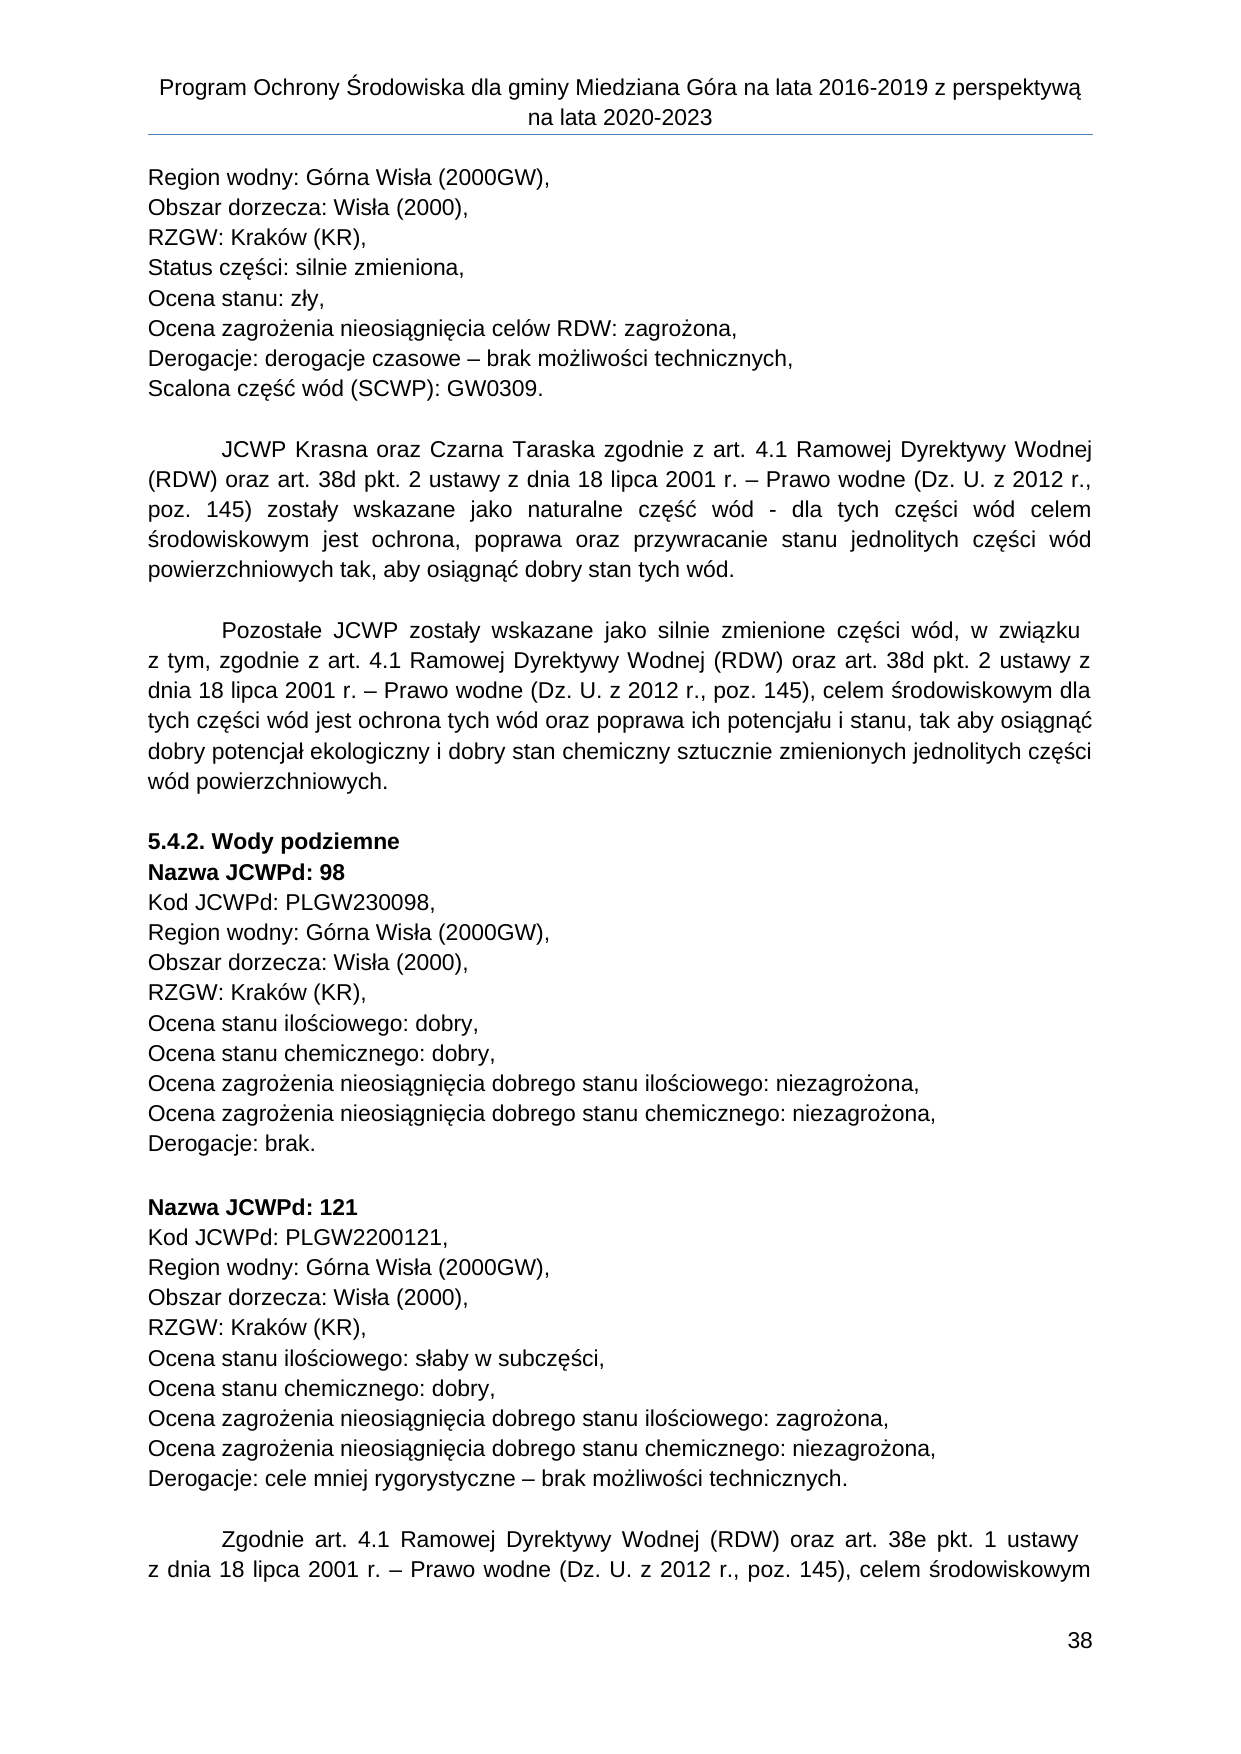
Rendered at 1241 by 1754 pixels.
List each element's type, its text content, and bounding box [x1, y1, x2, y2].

text Ocena stanu: zły, [148, 284, 1093, 311]
text Status części: silnie zmieniona, [148, 254, 1093, 281]
text Ocena zagrożenia nieosiągnięcia dobrego stanu ilościowego: niezagrożona, [148, 1070, 1093, 1096]
text Ocena zagrożenia nieosiągnięcia dobrego stanu chemicznego: niezagrożona, [148, 1435, 1093, 1462]
text Kod JCWPd: PLGW230098, [148, 889, 1093, 915]
text Derogacje: derogacje czasowe – brak możliwości technicznych, [148, 345, 1093, 371]
text Region wodny: Górna Wisła (2000GW), [148, 1254, 1093, 1280]
text Ocena zagrożenia nieosiągnięcia celów RDW: zagrożona, [148, 315, 1093, 341]
text Derogacje: cele mniej rygorystyczne – brak możliwości technicznych. [148, 1465, 1093, 1492]
text Nazwa JCWPd: 121 [148, 1193, 1093, 1220]
text Ocena stanu ilościowego: słaby w subczęści, [148, 1344, 1093, 1371]
text JCWP Krasna oraz Czarna Taraska zgodnie z art. 4.1 Ramowej Dyrektywy Wodnej (RDW) oraz art. 38d pkt. 2 ustawy z dnia 18 lipca 2001 r. – Prawo wodne (Dz. U. z 2012 r., poz. 145) zostały wskazane jako naturalne część wód - dla tych części wód celem środowiskowym jest ochrona, poprawa oraz przywracanie stanu jednolitych części wód powierzchniowych tak, aby osiągnąć dobry stan tych wód. [148, 436, 1093, 583]
text Region wodny: Górna Wisła (2000GW), [148, 164, 1093, 190]
text Ocena stanu chemicznego: dobry, [148, 1375, 1093, 1401]
text Obszar dorzecza: Wisła (2000), [148, 949, 1093, 975]
text Ocena stanu chemicznego: dobry, [148, 1040, 1093, 1066]
text Kod JCWPd: PLGW2200121, [148, 1224, 1093, 1250]
text Ocena stanu ilościowego: dobry, [148, 1009, 1093, 1036]
text RZGW: Kraków (KR), [148, 979, 1093, 1006]
text RZGW: Kraków (KR), [148, 224, 1093, 250]
text Obszar dorzecza: Wisła (2000), [148, 194, 1093, 220]
text RZGW: Kraków (KR), [148, 1314, 1093, 1341]
text Derogacje: brak. [148, 1130, 1093, 1157]
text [148, 1526, 1093, 1582]
text Ocena zagrożenia nieosiągnięcia dobrego stanu chemicznego: niezagrożona, [148, 1100, 1093, 1126]
text Pozostałe JCWP zostały wskazane jako silnie zmienione części wód, w związku z tym, zgodnie z art. 4.1 Ramowej Dyrektywy Wodnej (RDW) oraz art. 38d pkt. 2 ustawy z dnia 18 lipca 2001 r. – Prawo wodne (Dz. U. z 2012 r., poz. 145), celem środowiskowym dla tych części wód jest ochrona tych wód oraz poprawa ich potencjału i stanu, tak aby osiągnąć dobry potencjał ekologiczny i dobry stan chemiczny sztucznie zmienionych jednolitych części wód powierzchniowych. [148, 617, 1093, 794]
text Scalona część wód (SCWP): GW0309. [148, 375, 1093, 401]
text Region wodny: Górna Wisła (2000GW), [148, 919, 1093, 945]
text Ocena zagrożenia nieosiągnięcia dobrego stanu ilościowego: zagrożona, [148, 1405, 1093, 1431]
text 5.4.2. Wody podziemne [148, 828, 1093, 854]
text Nazwa JCWPd: 98 [148, 858, 1093, 885]
text Obszar dorzecza: Wisła (2000), [148, 1284, 1093, 1311]
